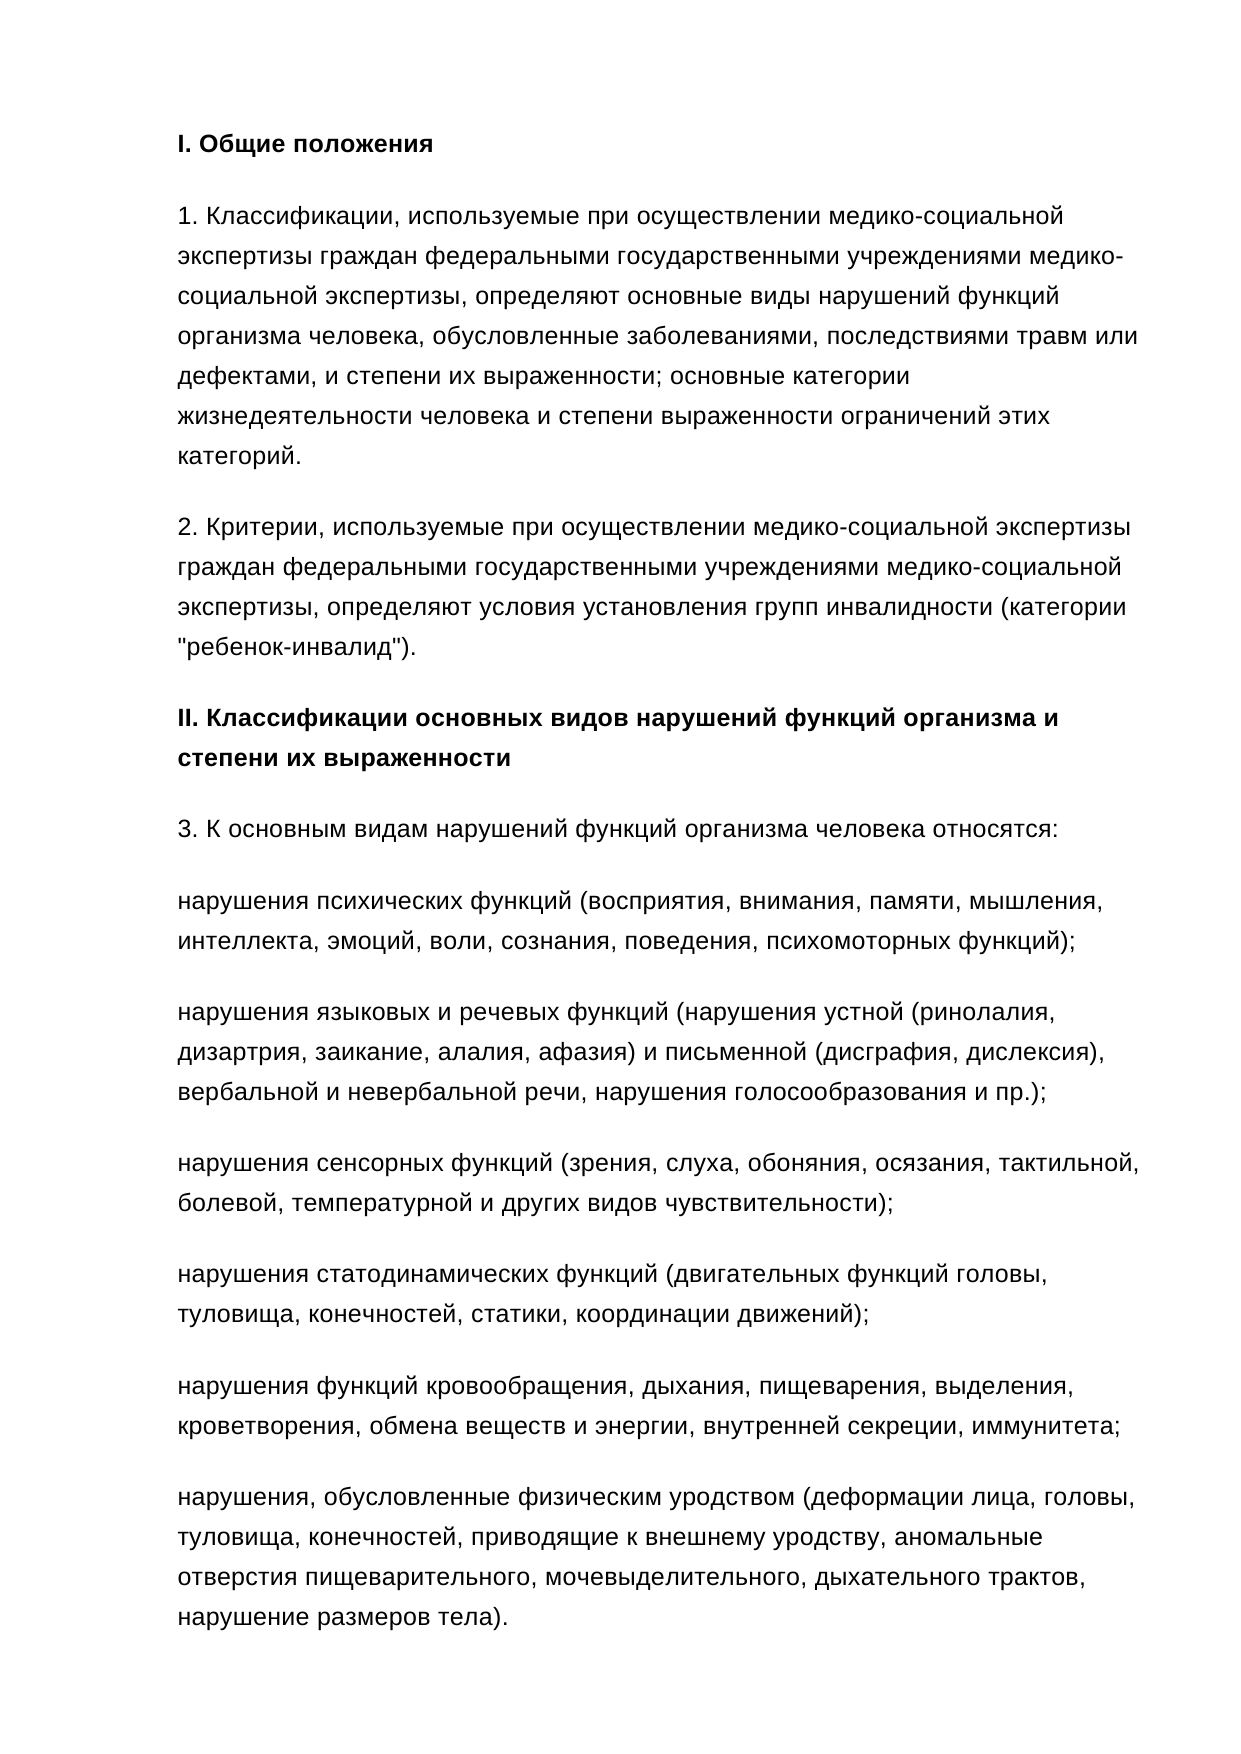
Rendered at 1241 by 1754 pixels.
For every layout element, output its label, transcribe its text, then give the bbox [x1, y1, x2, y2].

text нарушения языковых и речевых функций (нарушения устной (ринолалия, дизартрия, заикание, алалия, афазия) и письменной (дисграфия, дислексия), вербальной и невербальной речи, нарушения голосообразования и пр.); [177, 986, 1152, 1106]
text 1. Классификации, используемые при осуществлении медико-социальной экспертизы граждан федеральными государственными учреждениями медико-социальной экспертизы, определяют основные виды нарушений функций организма человека, обусловленные заболеваниями, последствиями травм или дефектами, и степени их выраженности; основные категории жизнедеятельности человека и степени выраженности ограничений этих категорий. [177, 189, 1152, 469]
text нарушения психических функций (восприятия, внимания, памяти, мышления, интеллекта, эмоций, воли, сознания, поведения, психомоторных функций); [177, 874, 1152, 954]
text I. Общие положения [177, 118, 1152, 158]
text нарушения статодинамических функций (двигательных функций головы, туловища, конечностей, статики, координации движений); [177, 1248, 1152, 1328]
text II. Классификации основных видов нарушений функций организма и степени их выраженности [177, 692, 1152, 772]
text нарушения, обусловленные физическим уродством (деформации лица, головы, туловища, конечностей, приводящие к внешнему уродству, аномальные отверстия пищеварительного, мочевыделительного, дыхательного трактов, нарушение размеров тела). [177, 1471, 1152, 1631]
text 2. Критерии, используемые при осуществлении медико-социальной экспертизы граждан федеральными государственными учреждениями медико-социальной экспертизы, определяют условия установления групп инвалидности (категории "ребенок-инвалид"). [177, 501, 1152, 661]
text 3. К основным видам нарушений функций организма человека относятся: [177, 803, 1152, 843]
text нарушения функций кровообращения, дыхания, пищеварения, выделения, кроветворения, обмена веществ и энергии, внутренней секреции, иммунитета; [177, 1359, 1152, 1439]
text нарушения сенсорных функций (зрения, слуха, обоняния, осязания, тактильной, болевой, температурной и других видов чувствительности); [177, 1137, 1152, 1217]
